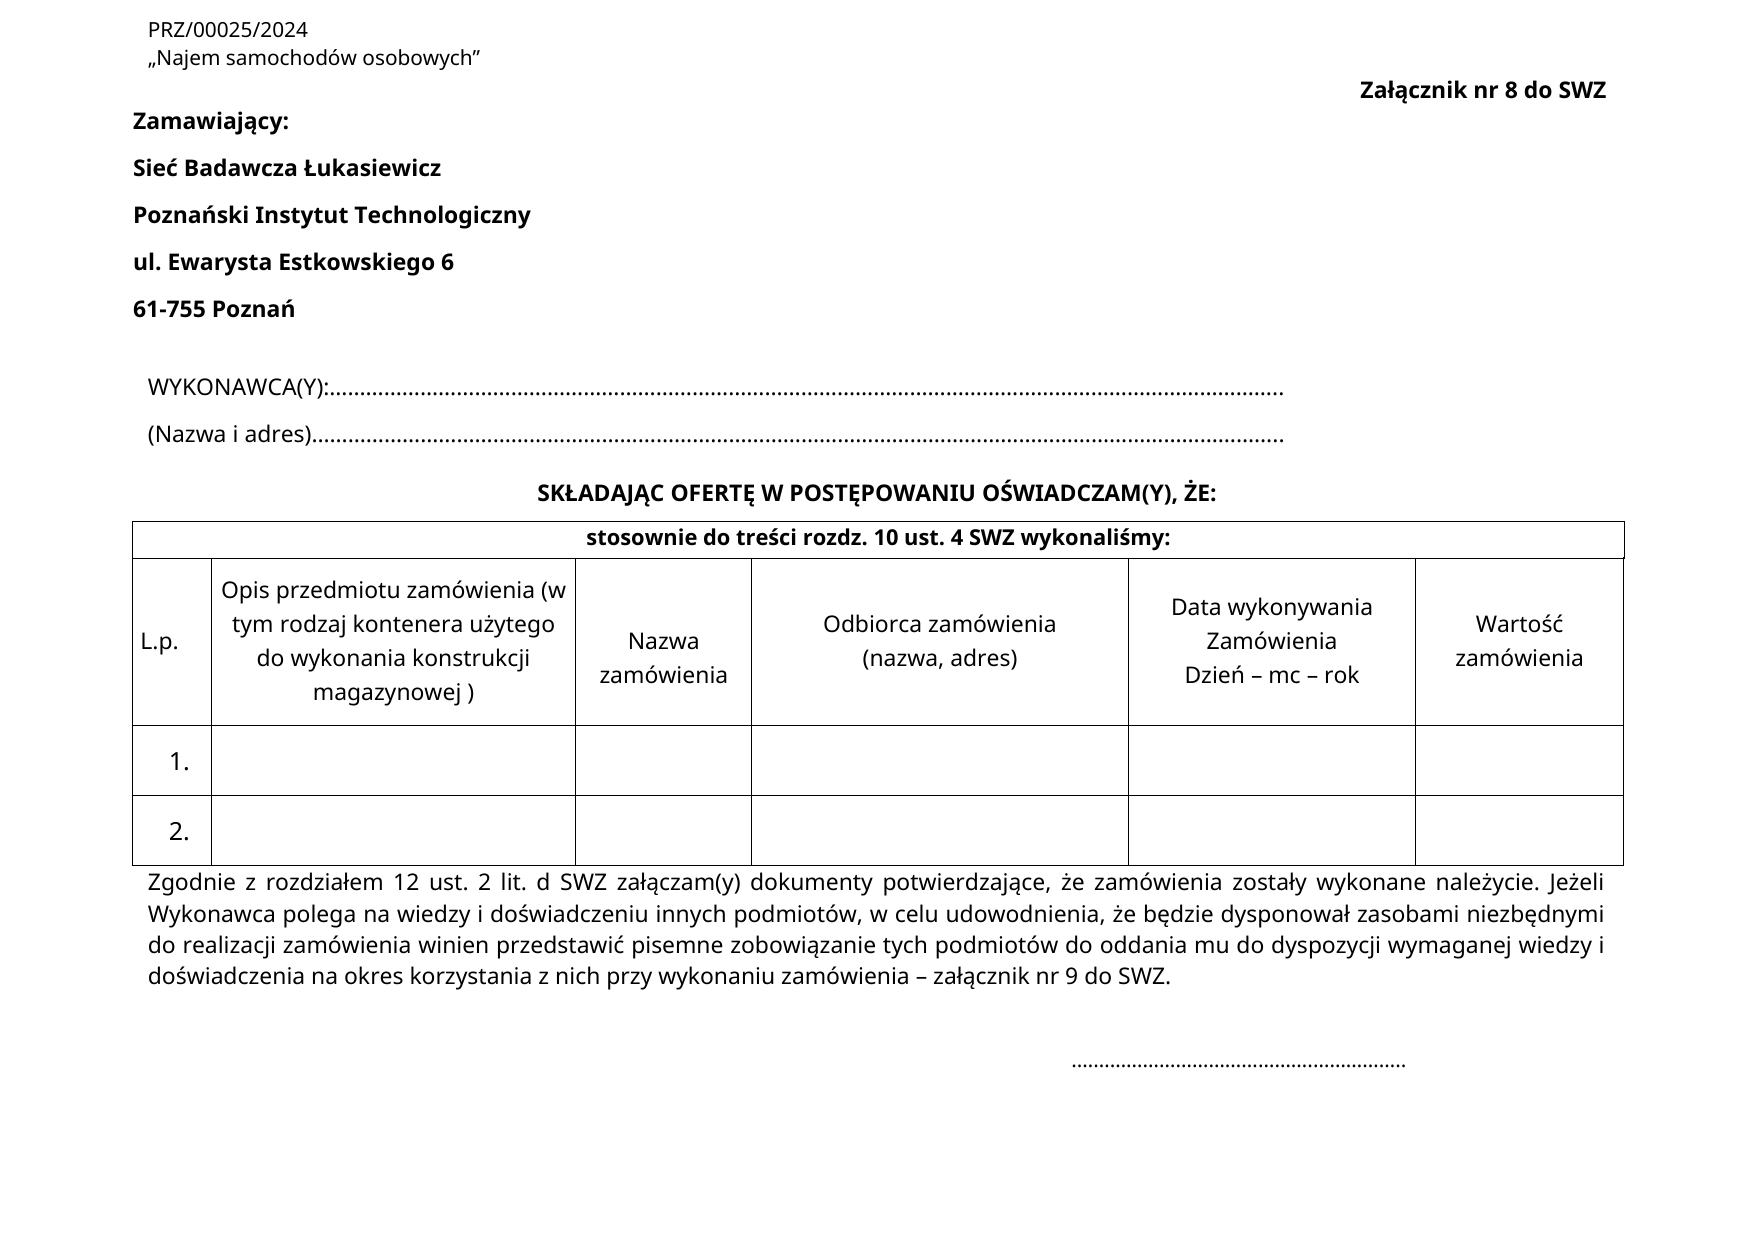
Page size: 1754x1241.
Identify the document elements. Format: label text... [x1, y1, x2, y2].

table_cell 1. [133, 726, 211, 795]
text Załącznik nr 8 do SWZ [148, 74, 1606, 105]
text Sieć Badawcza Łukasiewicz [133, 152, 1606, 183]
table_cell [1129, 726, 1415, 795]
table_cell Opis przedmiotu zamówienia (w tym rodzaj kontenera użytego do wykonania konstrukcji magazynowej ) [212, 559, 575, 725]
text WYKONAWCA(Y):………………………………………………………………………………………………………………………………………….. [148, 371, 1606, 402]
text .…………………………………….…………….. [871, 1045, 1606, 1073]
table_cell [212, 796, 575, 865]
table_cell 2. [133, 796, 211, 865]
table_header stosownie do treści rozdz. 10 ust. 4 SWZ wykonaliśmy: [133, 522, 1624, 558]
table_cell [752, 726, 1128, 795]
table_cell Data wykonywania Zamówienia Dzień – mc – rok [1129, 559, 1415, 725]
table_cell [576, 796, 751, 865]
text (Nazwa i adres)…………………………………………………………………………………………………………………………………………….. [148, 418, 1606, 449]
table_cell [1416, 796, 1623, 865]
text Zgodnie z rozdziałem 12 ust. 2 lit. d SWZ załączam(y) dokumenty potwierdzające, że zamówienia zostały wykonane należycie. Jeżeli Wykonawca polega na wiedzy i doświadczeniu innych podmiotów, w celu udowodnienia, że będzie dysponował zasobami niezbędnymi do realizacji zamówienia winien przedstawić pisemne zobowiązanie tych podmiotów do oddania mu do dyspozycji wymaganej wiedzy i doświadczenia na okres korzystania z nich przy wykonaniu zamówienia – załącznik nr 9 do SWZ. [148, 866, 1606, 991]
table_cell Odbiorca zamówienia (nazwa, adres) [752, 559, 1128, 725]
table_cell [212, 726, 575, 795]
text SKŁADAJĄC OFERTĘ W POSTĘPOWANIU OŚWIADCZAM(Y), ŻE: [148, 477, 1606, 508]
text Poznański Instytut Technologiczny [133, 199, 1606, 230]
table_cell [576, 726, 751, 795]
table_cell Nazwa zamówienia [576, 559, 751, 725]
table_cell [752, 796, 1128, 865]
text 61-755 Poznań [133, 293, 1606, 324]
table_cell L.p. [133, 559, 211, 725]
table_cell [1416, 726, 1623, 795]
text ul. Ewarysta Estkowskiego 6 [133, 246, 1606, 277]
table_cell Wartość zamówienia [1416, 559, 1623, 725]
text Zamawiający: [133, 105, 1606, 136]
table_cell [1129, 796, 1415, 865]
